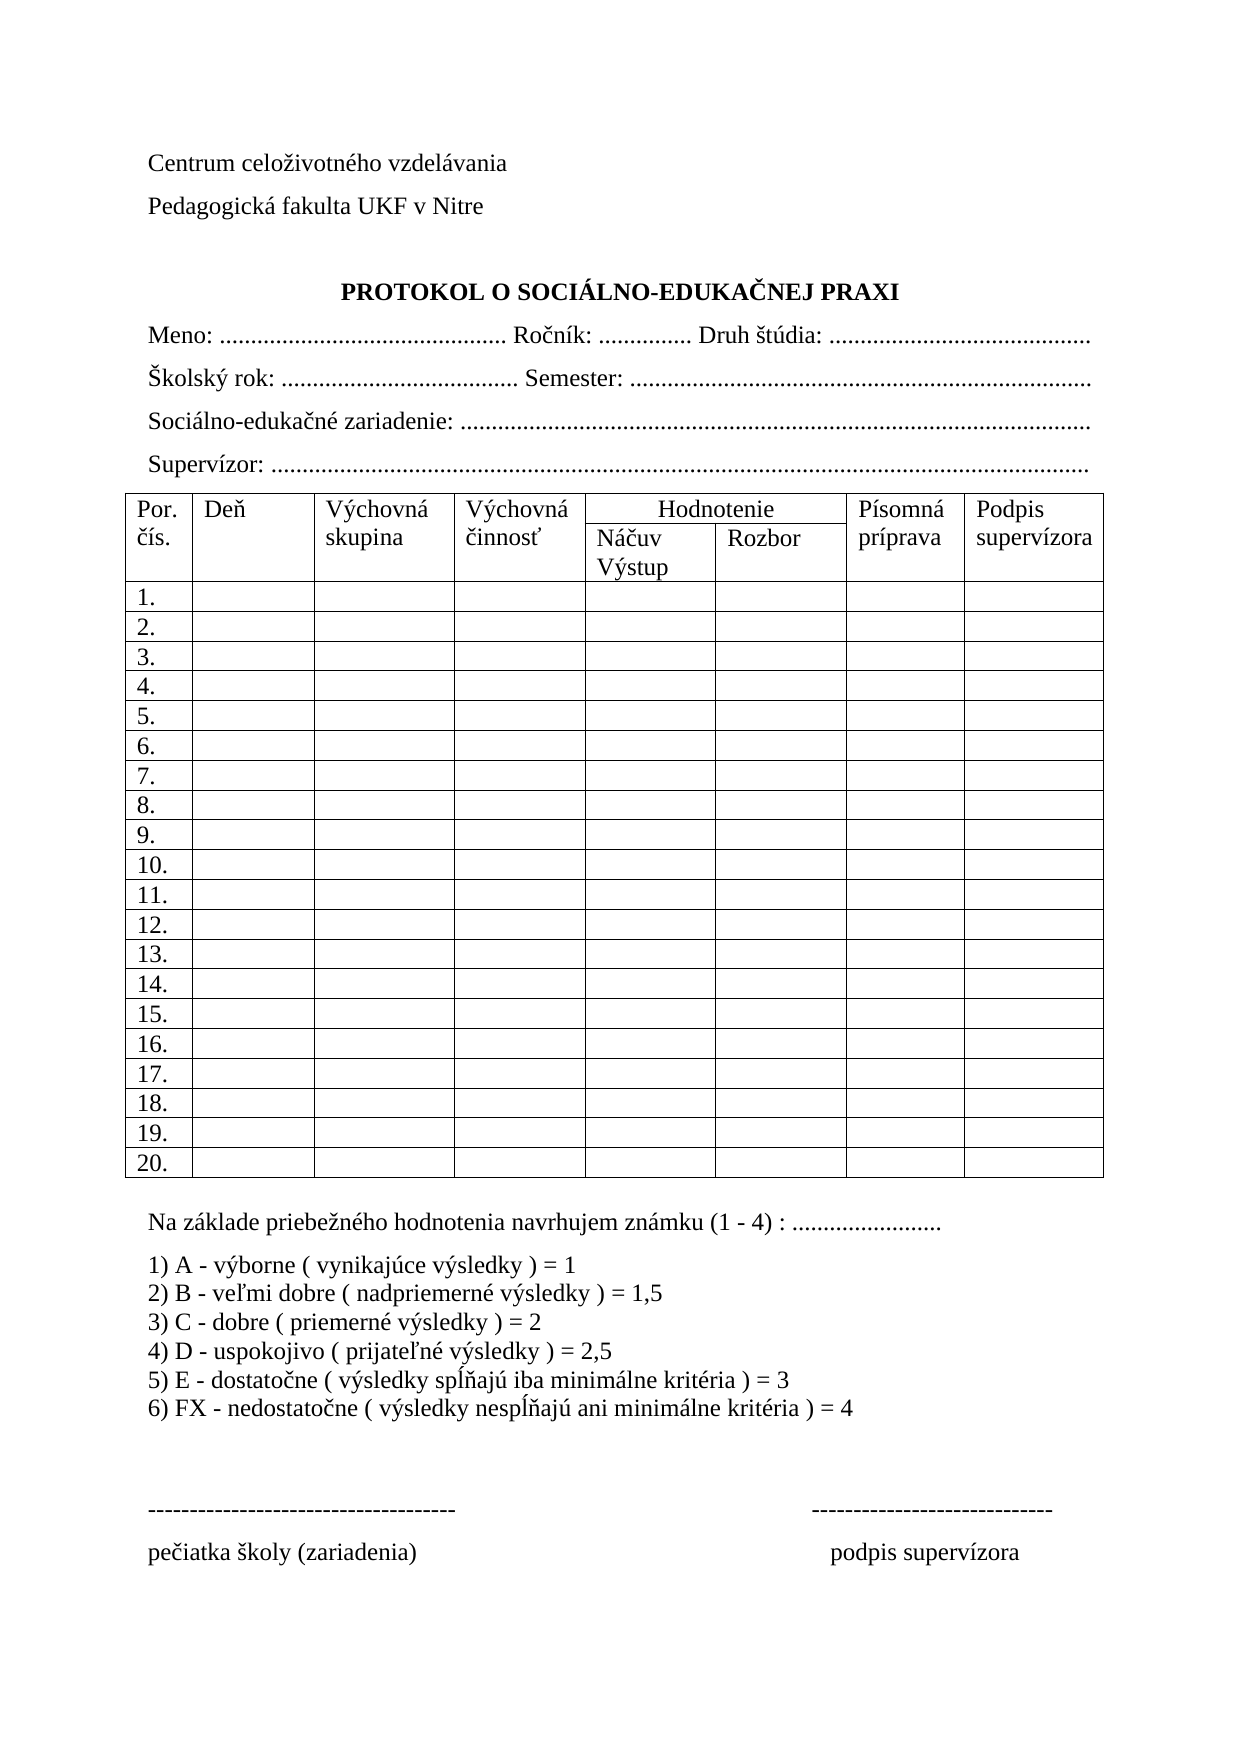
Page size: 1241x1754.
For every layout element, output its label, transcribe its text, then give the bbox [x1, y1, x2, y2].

table_header Písomná príprava [847, 494, 964, 581]
table_cell 11. [126, 880, 192, 909]
text Meno: .............................................. Ročník: ............... Druh štúdia: .......................................... [148, 320, 1093, 349]
table_cell [716, 642, 846, 670]
table_cell [193, 969, 314, 998]
table_cell [586, 910, 715, 938]
table_header Výchovná činnosť [455, 494, 585, 581]
table_cell 2. [126, 612, 192, 641]
table_cell [965, 1029, 1103, 1058]
table_cell [586, 969, 715, 998]
table_header Por. čís. [126, 494, 192, 581]
table_cell [315, 1118, 454, 1147]
table_cell [193, 582, 314, 611]
table_cell 4. [126, 671, 192, 700]
table_cell [315, 820, 454, 849]
table_cell [315, 671, 454, 700]
table_cell [586, 701, 715, 730]
table_cell [847, 671, 964, 700]
table_cell [586, 999, 715, 1028]
table_cell [586, 1089, 715, 1117]
table_cell [965, 850, 1103, 879]
table_cell 1. [126, 582, 192, 611]
table_cell [455, 582, 585, 611]
table_cell [315, 582, 454, 611]
table_cell [193, 731, 314, 760]
table_cell [455, 910, 585, 938]
table_cell [716, 1059, 846, 1087]
table_cell [455, 671, 585, 700]
table_cell [193, 671, 314, 700]
table_cell [193, 820, 314, 849]
table_cell [315, 940, 454, 968]
table_cell [315, 999, 454, 1028]
text pečiatka školy (zariadenia) podpis supervízora [148, 1537, 1093, 1566]
table_cell [586, 671, 715, 700]
table_cell [193, 1148, 314, 1177]
table_cell [716, 582, 846, 611]
table_cell [315, 1029, 454, 1058]
table_cell [315, 910, 454, 938]
table_cell [455, 791, 585, 819]
table_cell [847, 910, 964, 938]
table_cell [586, 1118, 715, 1147]
table_cell [965, 582, 1103, 611]
table_cell [193, 880, 314, 909]
text 6) FX - nedostatočne ( výsledky nespĺňajú ani minimálne kritéria ) = 4 [148, 1393, 1093, 1422]
table_cell [716, 761, 846, 789]
text Sociálno-edukačné zariadenie: ..................................................................................................... [148, 406, 1093, 435]
table_cell [193, 1089, 314, 1117]
table_cell [716, 1148, 846, 1177]
table_cell [716, 612, 846, 641]
table_cell [586, 642, 715, 670]
table_cell [847, 999, 964, 1028]
table_cell [193, 761, 314, 789]
table_cell [586, 582, 715, 611]
table_cell [586, 1148, 715, 1177]
table_cell 6. [126, 731, 192, 760]
table_cell [716, 791, 846, 819]
table_cell [315, 1059, 454, 1087]
table_cell [965, 999, 1103, 1028]
table_cell Rozbor [716, 524, 846, 581]
table_cell [193, 642, 314, 670]
table_cell [965, 791, 1103, 819]
text 1) A - výborne ( vynikajúce výsledky ) = 1 [148, 1250, 1093, 1278]
table_cell [315, 1089, 454, 1117]
table_cell [847, 582, 964, 611]
table_cell [455, 999, 585, 1028]
table_cell 14. [126, 969, 192, 998]
table_cell [586, 761, 715, 789]
table_cell [847, 1029, 964, 1058]
table_cell [455, 642, 585, 670]
table_cell [847, 820, 964, 849]
table_cell [847, 1148, 964, 1177]
table_cell [455, 731, 585, 760]
table_cell [586, 612, 715, 641]
table_cell [315, 701, 454, 730]
table_cell 18. [126, 1089, 192, 1117]
table_cell [193, 850, 314, 879]
table_cell [847, 761, 964, 789]
table_cell 7. [126, 761, 192, 789]
table_cell [716, 701, 846, 730]
table_cell 13. [126, 940, 192, 968]
table_cell [847, 642, 964, 670]
table_cell Náčuv Výstup [586, 524, 715, 581]
table_cell [847, 791, 964, 819]
table_cell [965, 820, 1103, 849]
table_cell [716, 671, 846, 700]
table_cell [315, 850, 454, 879]
table_cell [965, 612, 1103, 641]
table_cell [716, 910, 846, 938]
table_cell [716, 969, 846, 998]
text Supervízor: ................................................................................................................................... [148, 449, 1093, 478]
table_cell [847, 969, 964, 998]
text Na základe priebežného hodnotenia navrhujem známku (1 - 4) : ........................ [148, 1207, 1093, 1235]
table_cell [455, 1148, 585, 1177]
text 5) E - dostatočne ( výsledky spĺňajú iba minimálne kritéria ) = 3 [148, 1365, 1093, 1393]
table_cell [193, 999, 314, 1028]
table_cell [965, 731, 1103, 760]
table_cell [586, 1059, 715, 1087]
table_cell [965, 880, 1103, 909]
table_cell [455, 969, 585, 998]
table_header Deň [193, 494, 314, 581]
table_header Hodnotenie [586, 494, 846, 522]
table_cell [847, 880, 964, 909]
table_cell [847, 940, 964, 968]
table_cell [965, 642, 1103, 670]
table_cell [455, 880, 585, 909]
table_cell [193, 701, 314, 730]
table_cell 20. [126, 1148, 192, 1177]
text 3) C - dobre ( priemerné výsledky ) = 2 [148, 1307, 1093, 1336]
table_cell [965, 1148, 1103, 1177]
table_cell 16. [126, 1029, 192, 1058]
table_cell [586, 940, 715, 968]
table_cell [586, 880, 715, 909]
text Školský rok: ...................................... Semester: .......................................................................... [148, 363, 1093, 392]
table_cell [716, 999, 846, 1028]
table_cell [315, 642, 454, 670]
table_cell [315, 612, 454, 641]
table_cell [586, 820, 715, 849]
table_cell [455, 1118, 585, 1147]
table_cell [965, 1089, 1103, 1117]
table_cell 17. [126, 1059, 192, 1087]
table_cell [586, 731, 715, 760]
text 2) B - veľmi dobre ( nadpriemerné výsledky ) = 1,5 [148, 1278, 1093, 1307]
text 4) D - uspokojivo ( prijateľné výsledky ) = 2,5 [148, 1336, 1093, 1365]
table_cell [965, 1118, 1103, 1147]
table_cell [965, 940, 1103, 968]
table_cell [455, 1089, 585, 1117]
table_cell [847, 612, 964, 641]
table_cell 9. [126, 820, 192, 849]
table_cell [586, 791, 715, 819]
table_cell [193, 612, 314, 641]
table_cell [847, 1059, 964, 1087]
table_cell [193, 1118, 314, 1147]
table_cell [586, 1029, 715, 1058]
table_cell [847, 701, 964, 730]
table_cell 12. [126, 910, 192, 938]
text ------------------------------------- ----------------------------- [148, 1494, 1093, 1523]
table_cell [965, 761, 1103, 789]
table_cell [455, 761, 585, 789]
table_cell [716, 1118, 846, 1147]
table_cell 15. [126, 999, 192, 1028]
table_cell [716, 731, 846, 760]
table_cell [965, 1059, 1103, 1087]
table_cell 19. [126, 1118, 192, 1147]
table_cell [315, 761, 454, 789]
table_cell 3. [126, 642, 192, 670]
table_cell [965, 671, 1103, 700]
table_cell [315, 880, 454, 909]
table_cell [847, 731, 964, 760]
table_cell [315, 969, 454, 998]
table_cell [847, 1118, 964, 1147]
table_cell [716, 820, 846, 849]
table_cell [455, 1029, 585, 1058]
table_cell [455, 940, 585, 968]
table_cell [193, 1059, 314, 1087]
table_cell [716, 880, 846, 909]
table_cell [315, 791, 454, 819]
text PROTOKOL O SOCIÁLNO-EDUKAČNEJ PRAXI [148, 277, 1093, 306]
table_cell [716, 1029, 846, 1058]
table_cell [586, 850, 715, 879]
table_cell [193, 791, 314, 819]
table_cell [847, 850, 964, 879]
table_cell [455, 1059, 585, 1087]
table_cell [965, 910, 1103, 938]
table_cell [315, 731, 454, 760]
table_cell 10. [126, 850, 192, 879]
table_header Výchovná skupina [315, 494, 454, 581]
table_cell [455, 820, 585, 849]
table_cell [847, 1089, 964, 1117]
table_cell [455, 850, 585, 879]
table_cell [716, 940, 846, 968]
table_cell [455, 701, 585, 730]
table_cell [193, 940, 314, 968]
text Centrum celoživotného vzdelávania [148, 148, 1093, 176]
table_cell 8. [126, 791, 192, 819]
table_cell 5. [126, 701, 192, 730]
table_cell [965, 969, 1103, 998]
table_cell [193, 1029, 314, 1058]
table_cell [193, 910, 314, 938]
table_cell [965, 701, 1103, 730]
table_cell [455, 612, 585, 641]
table_cell [716, 1089, 846, 1117]
text Pedagogická fakulta UKF v Nitre [148, 191, 1093, 219]
table_cell [716, 850, 846, 879]
table_cell [315, 1148, 454, 1177]
table_header Podpis supervízora [965, 494, 1103, 581]
